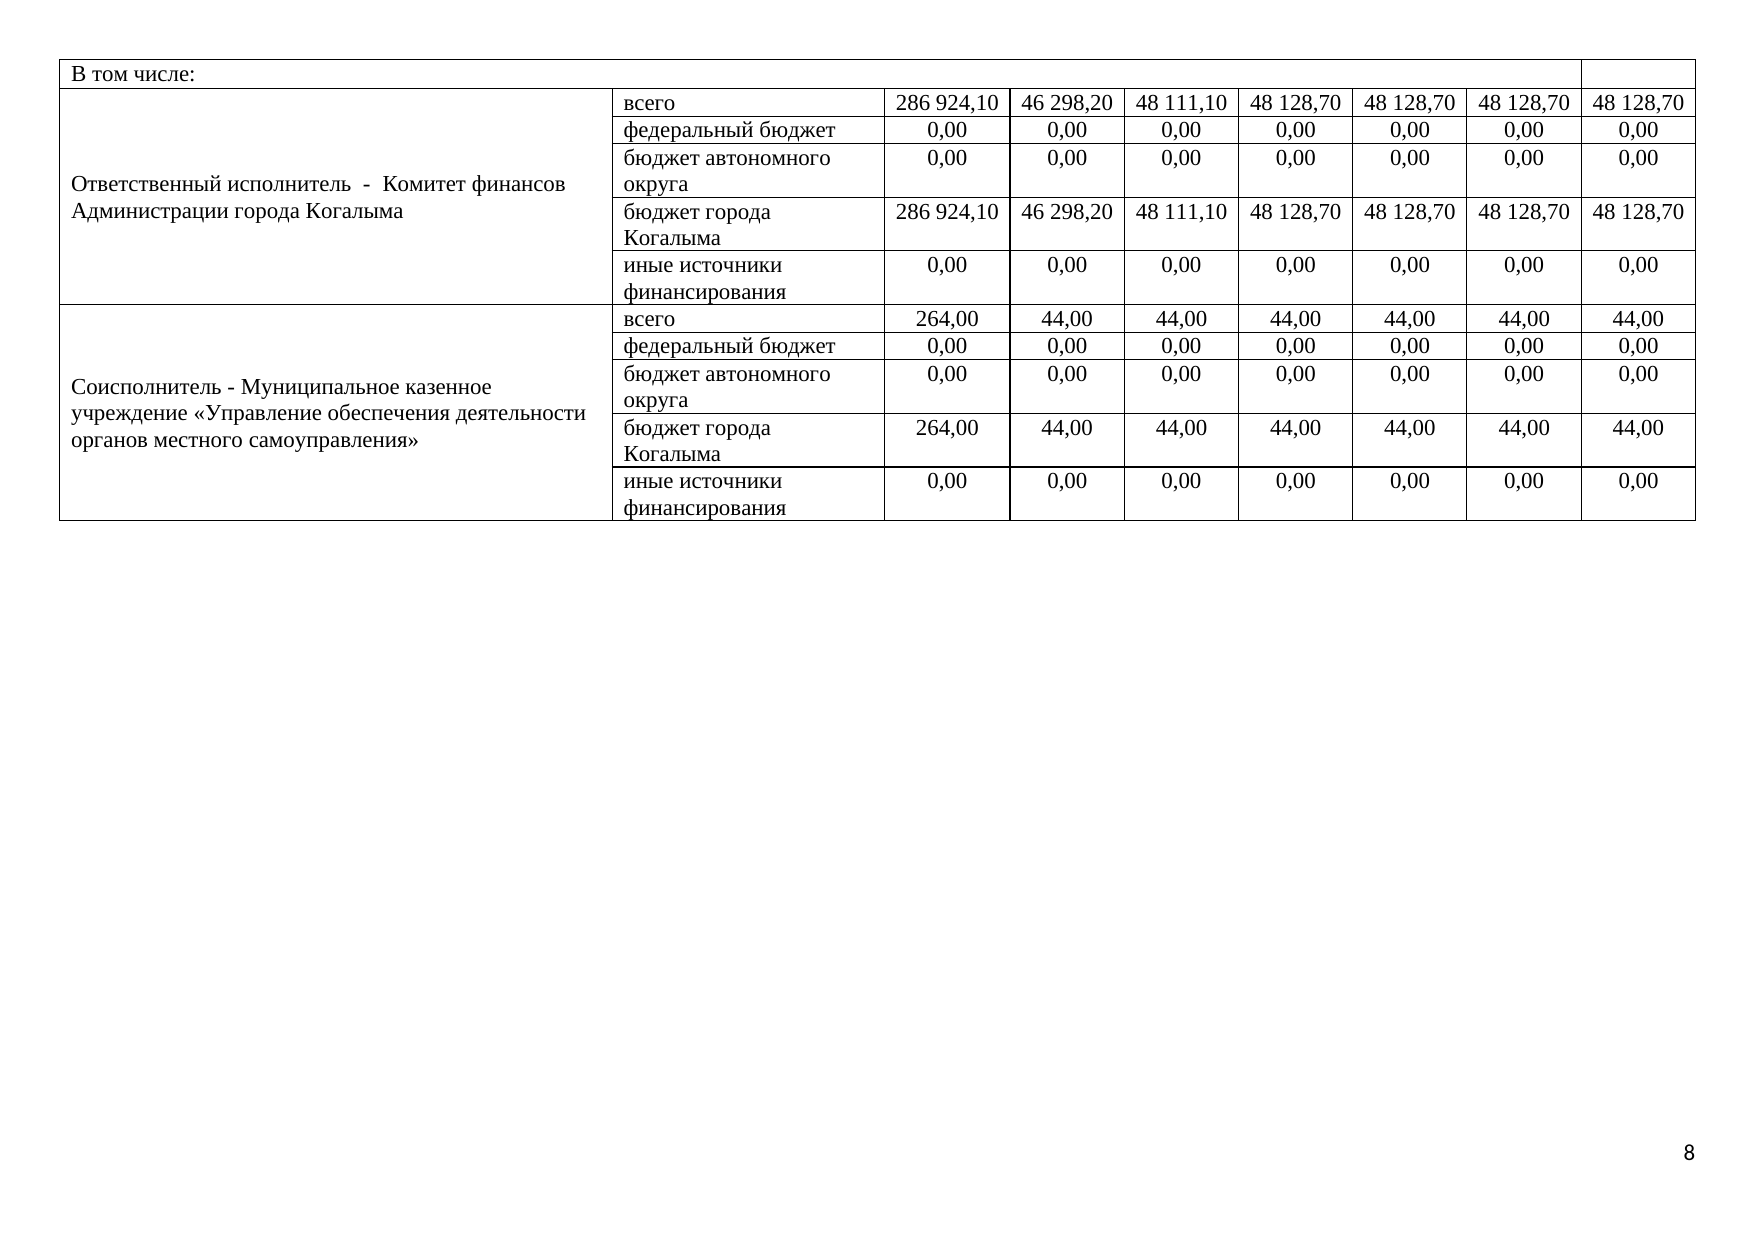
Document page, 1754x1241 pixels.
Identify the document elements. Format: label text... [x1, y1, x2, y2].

table_cell 48 128,70 [1353, 89, 1466, 116]
table_cell бюджет автономного округа [613, 360, 884, 413]
table_cell 48 128,70 [1582, 89, 1695, 116]
table_cell 48 128,70 [1467, 198, 1581, 250]
table_cell иные источники финансирования [613, 468, 884, 520]
table_cell 48 128,70 [1239, 198, 1352, 250]
table_cell 0,00 [1582, 468, 1695, 520]
table_cell 0,00 [1467, 117, 1581, 143]
table_header [1582, 60, 1695, 88]
table_cell 0,00 [1011, 333, 1124, 359]
table_cell 0,00 [1353, 468, 1466, 520]
table_cell 0,00 [885, 333, 1009, 359]
table_cell 0,00 [1467, 333, 1581, 359]
table_cell 46 298,20 [1011, 198, 1124, 250]
table_cell 44,00 [1353, 414, 1466, 466]
table_cell 44,00 [1011, 414, 1124, 466]
table_cell бюджет автономного округа [613, 144, 884, 197]
table_cell 0,00 [1353, 144, 1466, 197]
table_cell 0,00 [1582, 117, 1695, 143]
table_cell 44,00 [1582, 414, 1695, 466]
table_cell 0,00 [885, 468, 1009, 520]
table_cell 0,00 [1582, 333, 1695, 359]
table_cell федеральный бюджет [613, 333, 884, 359]
table_cell иные источники финансирования [613, 251, 884, 304]
table_cell 44,00 [1467, 305, 1581, 332]
table_cell 0,00 [1125, 117, 1238, 143]
table_cell 0,00 [1011, 251, 1124, 304]
table_cell 0,00 [885, 117, 1009, 143]
table_cell 46 298,20 [1011, 89, 1124, 116]
table_cell 48 128,70 [1353, 198, 1466, 250]
table_cell 0,00 [885, 251, 1009, 304]
table_cell 0,00 [1125, 251, 1238, 304]
table_cell 0,00 [1353, 117, 1466, 143]
table_cell 48 111,10 [1125, 89, 1238, 116]
table_cell 0,00 [1582, 360, 1695, 413]
table_cell 48 128,70 [1239, 89, 1352, 116]
table_cell 0,00 [1239, 360, 1352, 413]
table_cell 0,00 [1125, 468, 1238, 520]
table_cell 44,00 [1353, 305, 1466, 332]
table_cell 48 128,70 [1582, 198, 1695, 250]
table_cell 0,00 [1125, 360, 1238, 413]
table_cell 0,00 [1239, 468, 1352, 520]
table_cell 48 128,70 [1467, 89, 1581, 116]
table_cell всего [613, 89, 884, 116]
table_cell 0,00 [1467, 144, 1581, 197]
table_cell Соисполнитель - Муниципальное казенное учреждение «Управление обеспечения деятельности органов местного самоуправления» [60, 305, 612, 520]
table_cell 0,00 [1011, 144, 1124, 197]
table_cell 0,00 [1125, 144, 1238, 197]
table_cell 0,00 [1239, 333, 1352, 359]
table_cell 0,00 [1353, 251, 1466, 304]
table_cell 0,00 [885, 144, 1009, 197]
table_cell 44,00 [1125, 414, 1238, 466]
table_cell 0,00 [1467, 251, 1581, 304]
table_cell 286 924,10 [885, 89, 1009, 116]
table_cell 0,00 [1582, 251, 1695, 304]
table_cell 0,00 [1353, 360, 1466, 413]
table_cell 0,00 [1125, 333, 1238, 359]
table_cell 48 111,10 [1125, 198, 1238, 250]
table_cell 0,00 [1239, 117, 1352, 143]
table_cell 0,00 [1239, 251, 1352, 304]
table_cell 0,00 [885, 360, 1009, 413]
table_cell 264,00 [885, 414, 1009, 466]
table_cell 0,00 [1353, 333, 1466, 359]
table_cell бюджет города Когалыма [613, 198, 884, 250]
table_cell всего [613, 305, 884, 332]
table_cell 0,00 [1011, 360, 1124, 413]
table_cell 44,00 [1582, 305, 1695, 332]
table_cell Ответственный исполнитель - Комитет финансов Администрации города Когалыма [60, 89, 612, 304]
table_cell 0,00 [1467, 468, 1581, 520]
table_cell федеральный бюджет [613, 117, 884, 143]
table_cell 44,00 [1239, 305, 1352, 332]
table_cell 286 924,10 [885, 198, 1009, 250]
table_cell 0,00 [1011, 117, 1124, 143]
table_cell 44,00 [1125, 305, 1238, 332]
table_header В том числе: [60, 60, 1581, 88]
table_cell 0,00 [1239, 144, 1352, 197]
table_cell бюджет города Когалыма [613, 414, 884, 466]
table_cell 0,00 [1582, 144, 1695, 197]
table_cell 44,00 [1239, 414, 1352, 466]
table_cell 44,00 [1011, 305, 1124, 332]
table_cell 264,00 [885, 305, 1009, 332]
table_cell 0,00 [1467, 360, 1581, 413]
table_cell 44,00 [1467, 414, 1581, 466]
table_cell 0,00 [1011, 468, 1124, 520]
